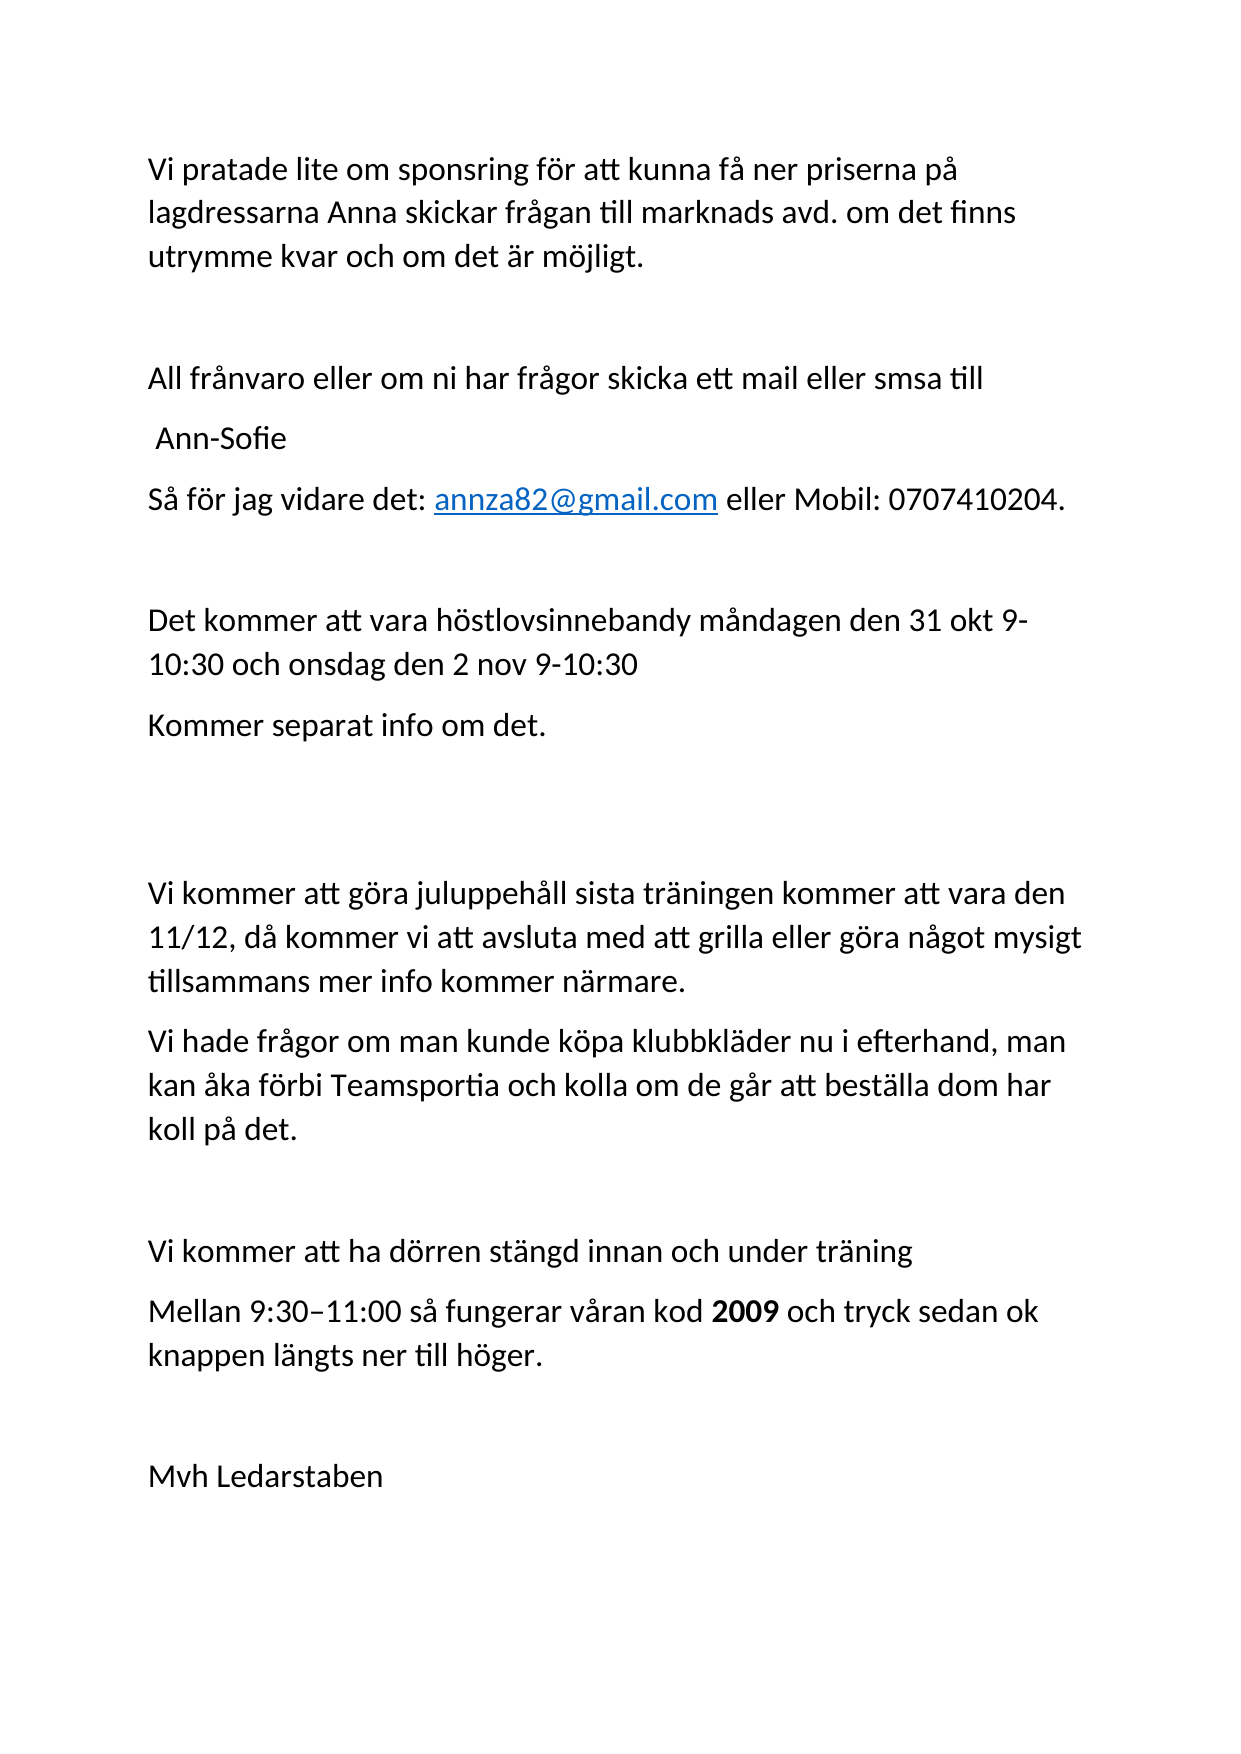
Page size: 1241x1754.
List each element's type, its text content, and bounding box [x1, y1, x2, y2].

text Ann-Sofie [148, 417, 1093, 458]
text Kommer separat info om det. [148, 704, 1093, 744]
text All frånvaro eller om ni har frågor skicka ett mail eller smsa till [148, 357, 1093, 397]
text Vi hade frågor om man kunde köpa klubbkläder nu i efterhand, man kan åka förbi Teamsportia och kolla om de går att beställa dom har koll på det. [148, 1021, 1093, 1149]
text Mvh Ledarstaben [148, 1456, 1093, 1496]
text Vi kommer att ha dörren stängd innan och under träning [148, 1230, 1093, 1270]
text Mellan 9:30–11:00 så fungerar våran kod 2009 och tryck sedan ok knappen längts ner till höger. [148, 1290, 1093, 1375]
text Vi kommer att göra juluppehåll sista träningen kommer att vara den 11/12, då kommer vi att avsluta med att grilla eller göra något mysigt tillsammans mer info kommer närmare. [148, 872, 1093, 1001]
text Vi pratade lite om sponsring för att kunna få ner priserna på lagdressarna Anna skickar frågan till marknads avd. om det finns utrymme kvar och om det är möjligt. [148, 148, 1093, 276]
text Det kommer att vara höstlovsinnebandy måndagen den 31 okt 9-10:30 och onsdag den 2 nov 9-10:30 [148, 599, 1093, 684]
text Så för jag vidare det: annza82@gmail.com eller Mobil: 0707410204. [148, 478, 1093, 519]
